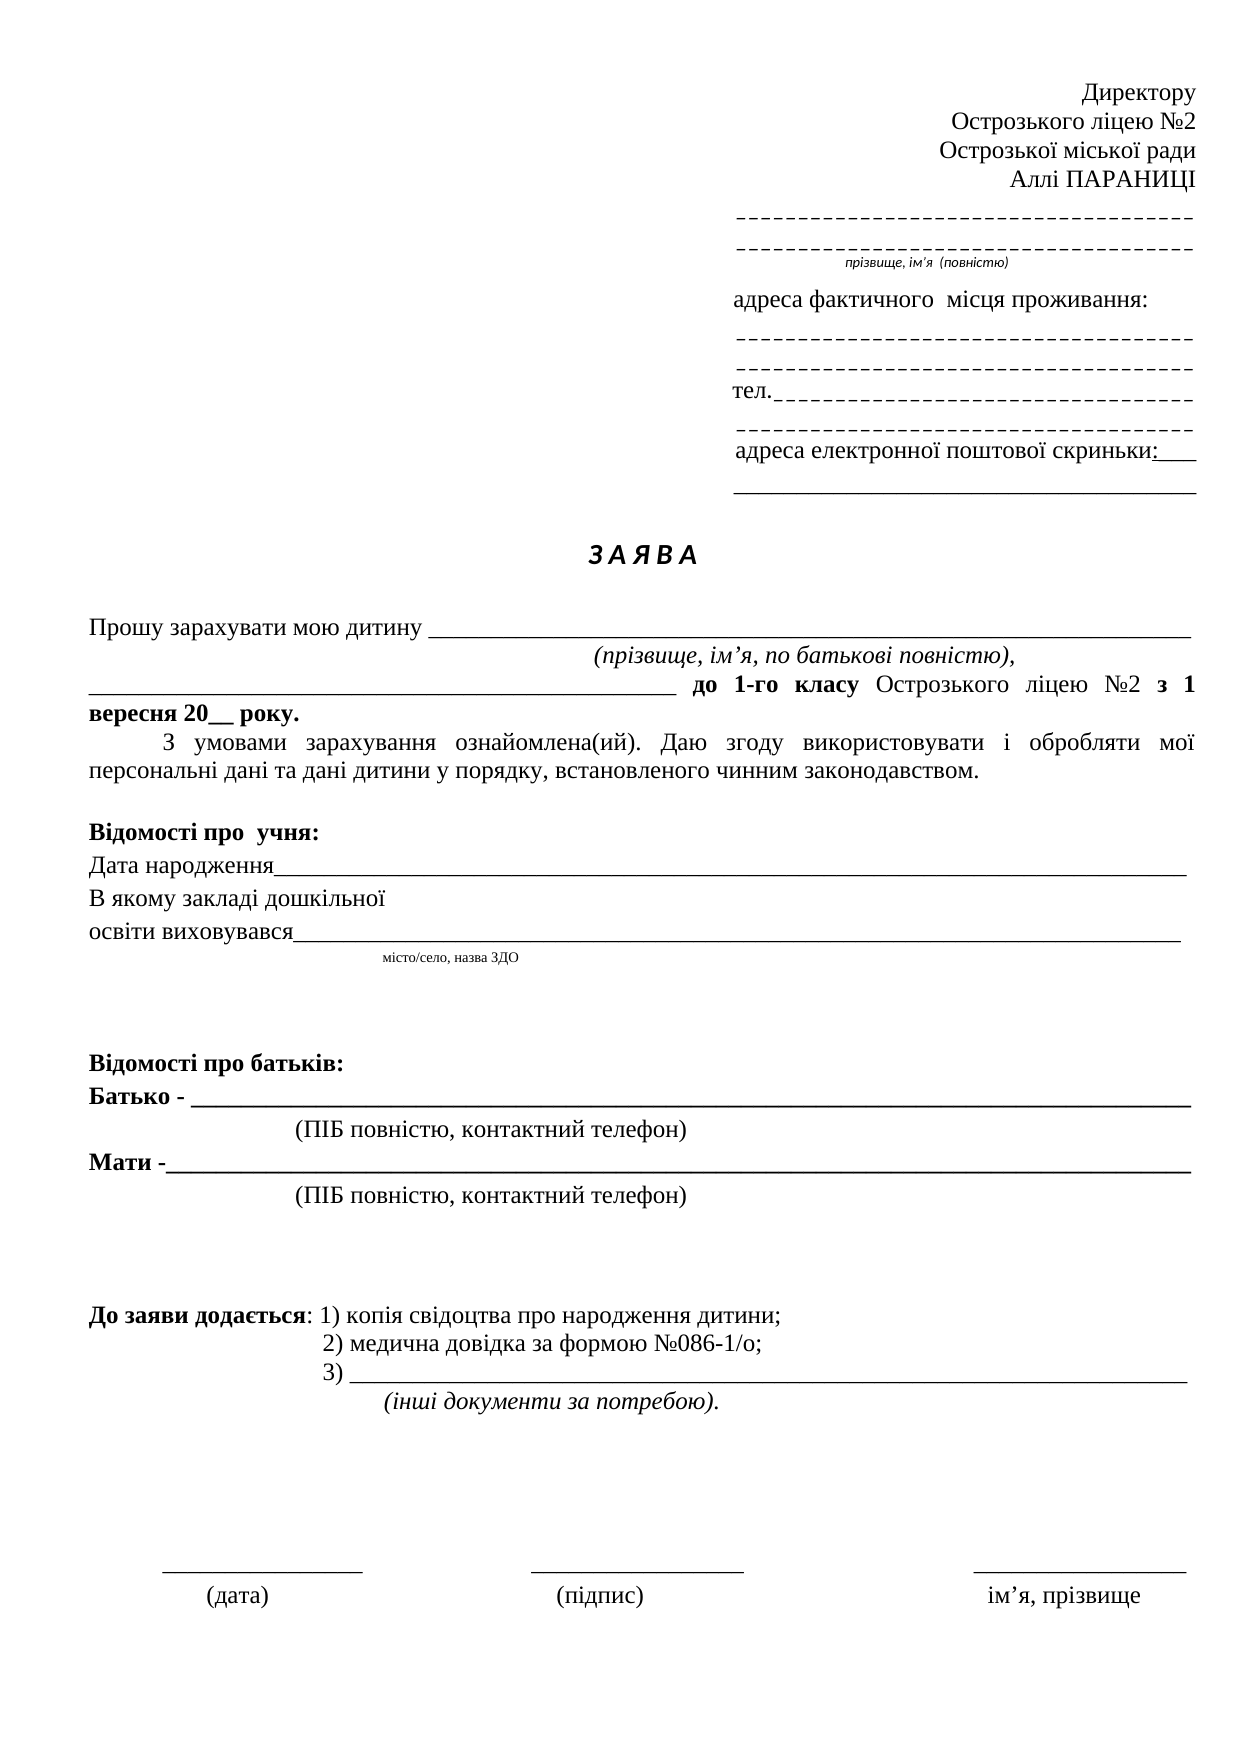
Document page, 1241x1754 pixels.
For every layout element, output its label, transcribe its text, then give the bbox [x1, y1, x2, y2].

text 3) ___________________________________________________________________ [89, 1357, 1196, 1386]
text _____________________________________ [89, 404, 1196, 435]
text (ПІБ повністю, контактний телефон) [89, 1114, 1196, 1143]
text Прошу зарахувати мою дитину _____________________________________________________________ [89, 612, 1196, 641]
text прізвище, ім’я (повністю) [89, 253, 1196, 284]
text адреса електронної поштової скриньки:___ [89, 435, 1196, 463]
text Аллі ПАРАНИЦІ [89, 164, 1196, 192]
text Острозької міської ради [89, 135, 1196, 164]
text Відомості про учня: [89, 817, 1196, 846]
text Мати -__________________________________________________________________________________ [89, 1147, 1196, 1176]
text Острозького ліцею №2 [89, 106, 1196, 135]
text адреса фактичного місця проживання: [89, 284, 1196, 313]
text _______________________________________________ до 1-го класу Острозького ліцею №2 з 1 вересня 20__ року. [89, 669, 1196, 727]
text До заяви додається: 1) копія свідоцтва про народження дитини; [89, 1300, 1196, 1328]
text _____________________________________ [89, 192, 1196, 223]
text В якому закладі дошкільної [89, 883, 1196, 912]
text освіти виховувався_______________________________________________________________________ [89, 916, 1196, 945]
text (прізвище, ім’я, по батькові повністю), [531, 641, 1196, 669]
text _____________________________________ [89, 223, 1196, 253]
text Батько - ________________________________________________________________________________ [89, 1081, 1196, 1110]
text місто/село, назва ЗДО [89, 949, 1196, 978]
text _____________________________________ [89, 468, 1196, 497]
text Дата народження_________________________________________________________________________ [89, 850, 1196, 879]
text З умовами зарахування ознайомлена(ий). Даю згоду використовувати і обробляти мої персональні дані та дані дитини у порядку, встановленого чинним законодавством. [89, 727, 1196, 784]
text ________________ _________________ _________________ [89, 1547, 1196, 1576]
text (дата) (підпис) ім’я, прізвище [89, 1580, 1196, 1609]
text З А Я В А [89, 536, 1196, 571]
text тел.__________________________________ [89, 374, 1196, 404]
text _____________________________________ [89, 313, 1196, 343]
text Директору [89, 77, 1196, 106]
text Відомості про батьків: [89, 1048, 1196, 1077]
text (ПІБ повністю, контактний телефон) [89, 1181, 1196, 1209]
text 2) медична довідка за формою №086-1/о; [89, 1328, 1196, 1357]
text (інші документи за потребою). [89, 1386, 1196, 1415]
text _____________________________________ [89, 343, 1196, 374]
